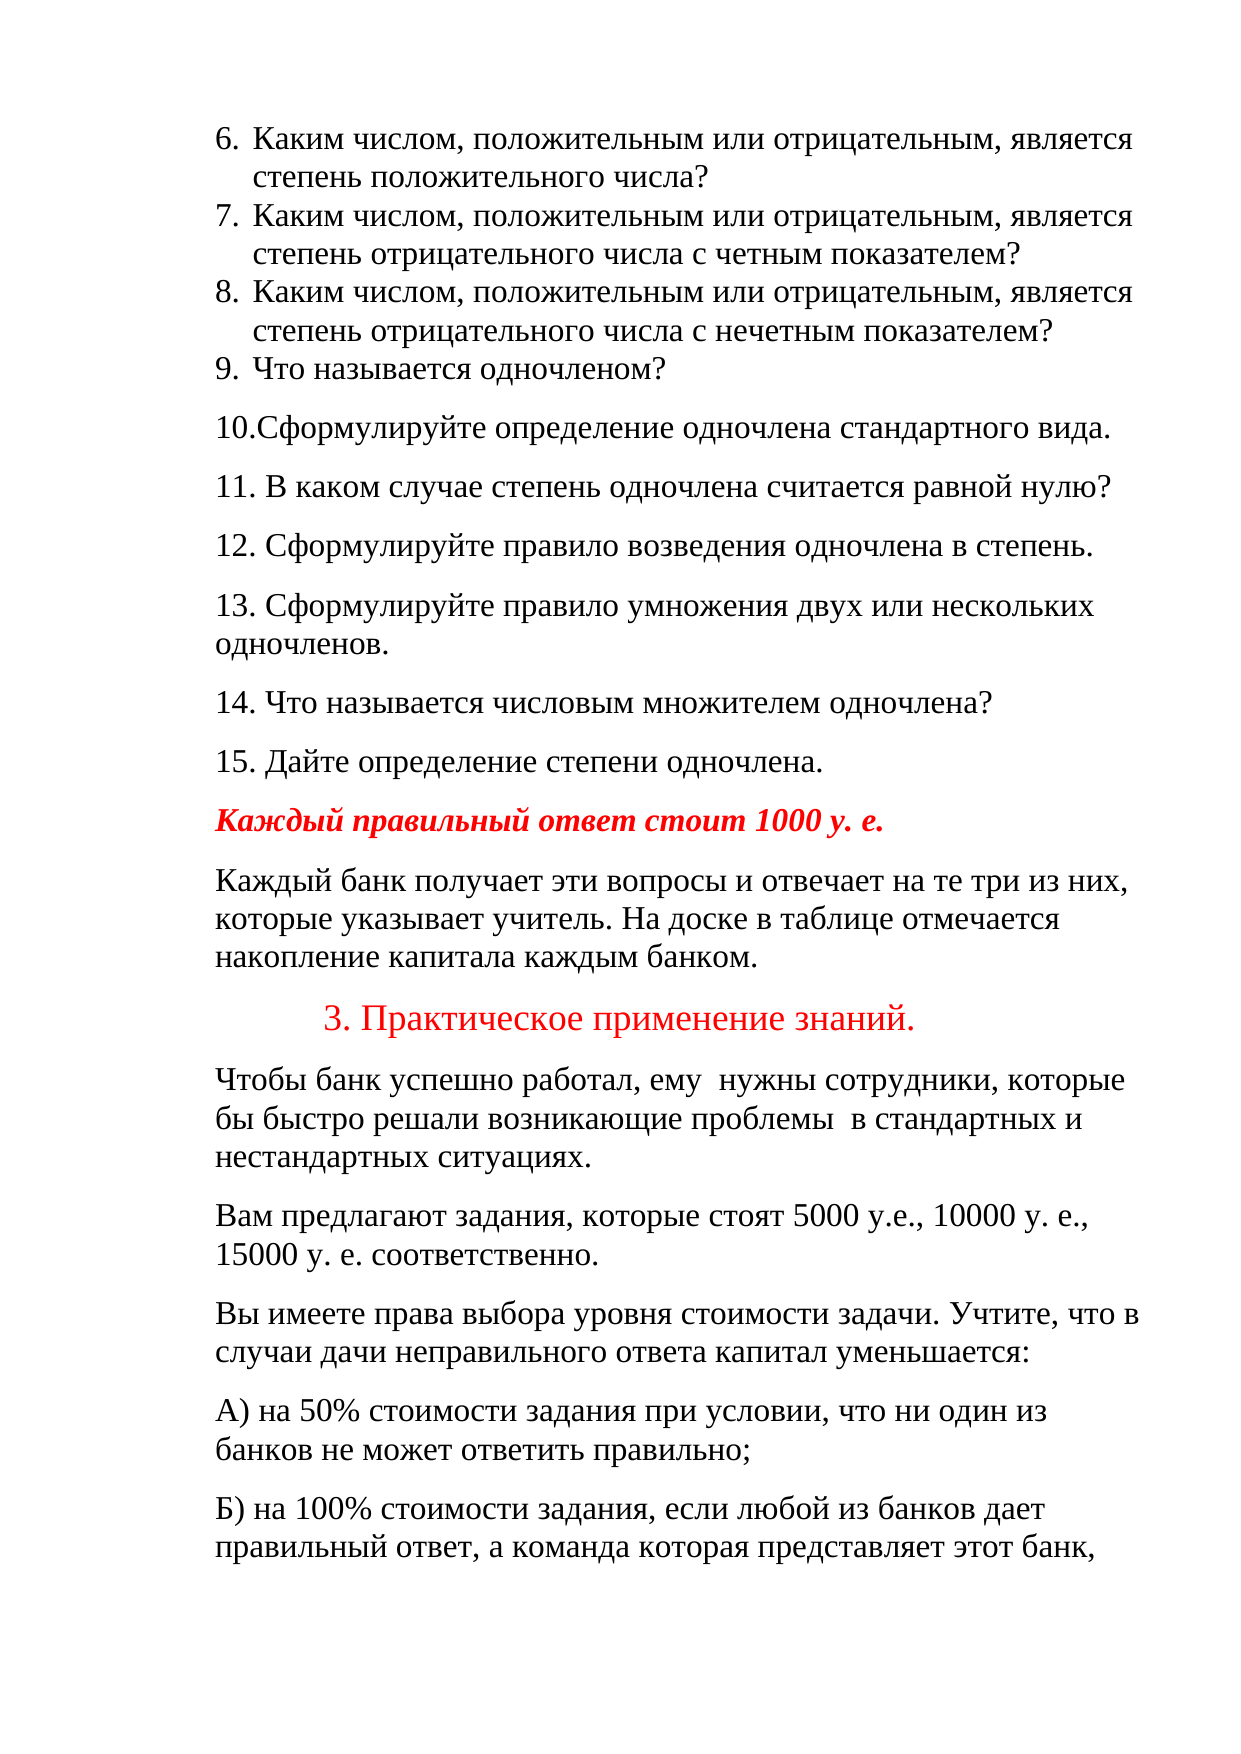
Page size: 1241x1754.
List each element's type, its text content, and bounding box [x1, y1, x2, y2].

list Каким числом, положительным или отрицательным, является степень отрицательного числа с нечетным показателем? [215, 271, 1152, 348]
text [215, 1488, 1152, 1564]
text Вы имеете права выбора уровня стоимости задачи. Учтите, что в случаи дачи неправильного ответа капитал уменьшается: [215, 1293, 1152, 1369]
text Каждый банк получает эти вопросы и отвечает на те три из них, которые указывает учитель. На доске в таблице отмечается накопление капитала каждым банком. [215, 860, 1152, 975]
text 15. Дайте определение степени одночлена. [215, 741, 1152, 780]
text Вам предлагают задания, которые стоят 5000 у.е., 10000 у. е., 15000 у. е. соответственно. [215, 1195, 1152, 1272]
list Каким числом, положительным или отрицательным, является степень положительного числа? [215, 118, 1152, 195]
list Каким числом, положительным или отрицательным, является степень отрицательного числа с четным показателем? [215, 195, 1152, 271]
text 12. Сформулируйте правило возведения одночлена в степень. [215, 526, 1152, 564]
text Чтобы банк успешно работал, ему нужны сотрудники, которые бы быстро решали возникающие проблемы в стандартных и нестандартных ситуациях. [215, 1059, 1152, 1174]
text 11. В каком случае степень одночлена считается равной нулю? [215, 466, 1152, 505]
text Каждый правильный ответ стоит 1000 у. е. [215, 801, 1152, 839]
text 3. Практическое применение знаний. [215, 996, 1152, 1039]
text А) на 50% стоимости задания при условии, что ни один из банков не может ответить правильно; [215, 1390, 1152, 1467]
text 10.Сформулируйте определение одночлена стандартного вида. [215, 407, 1152, 446]
text 13. Сформулируйте правило умножения двух или нескольких одночленов. [215, 585, 1152, 661]
text 14. Что называется числовым множителем одночлена? [215, 682, 1152, 721]
list Что называется одночленом? [215, 348, 1152, 386]
